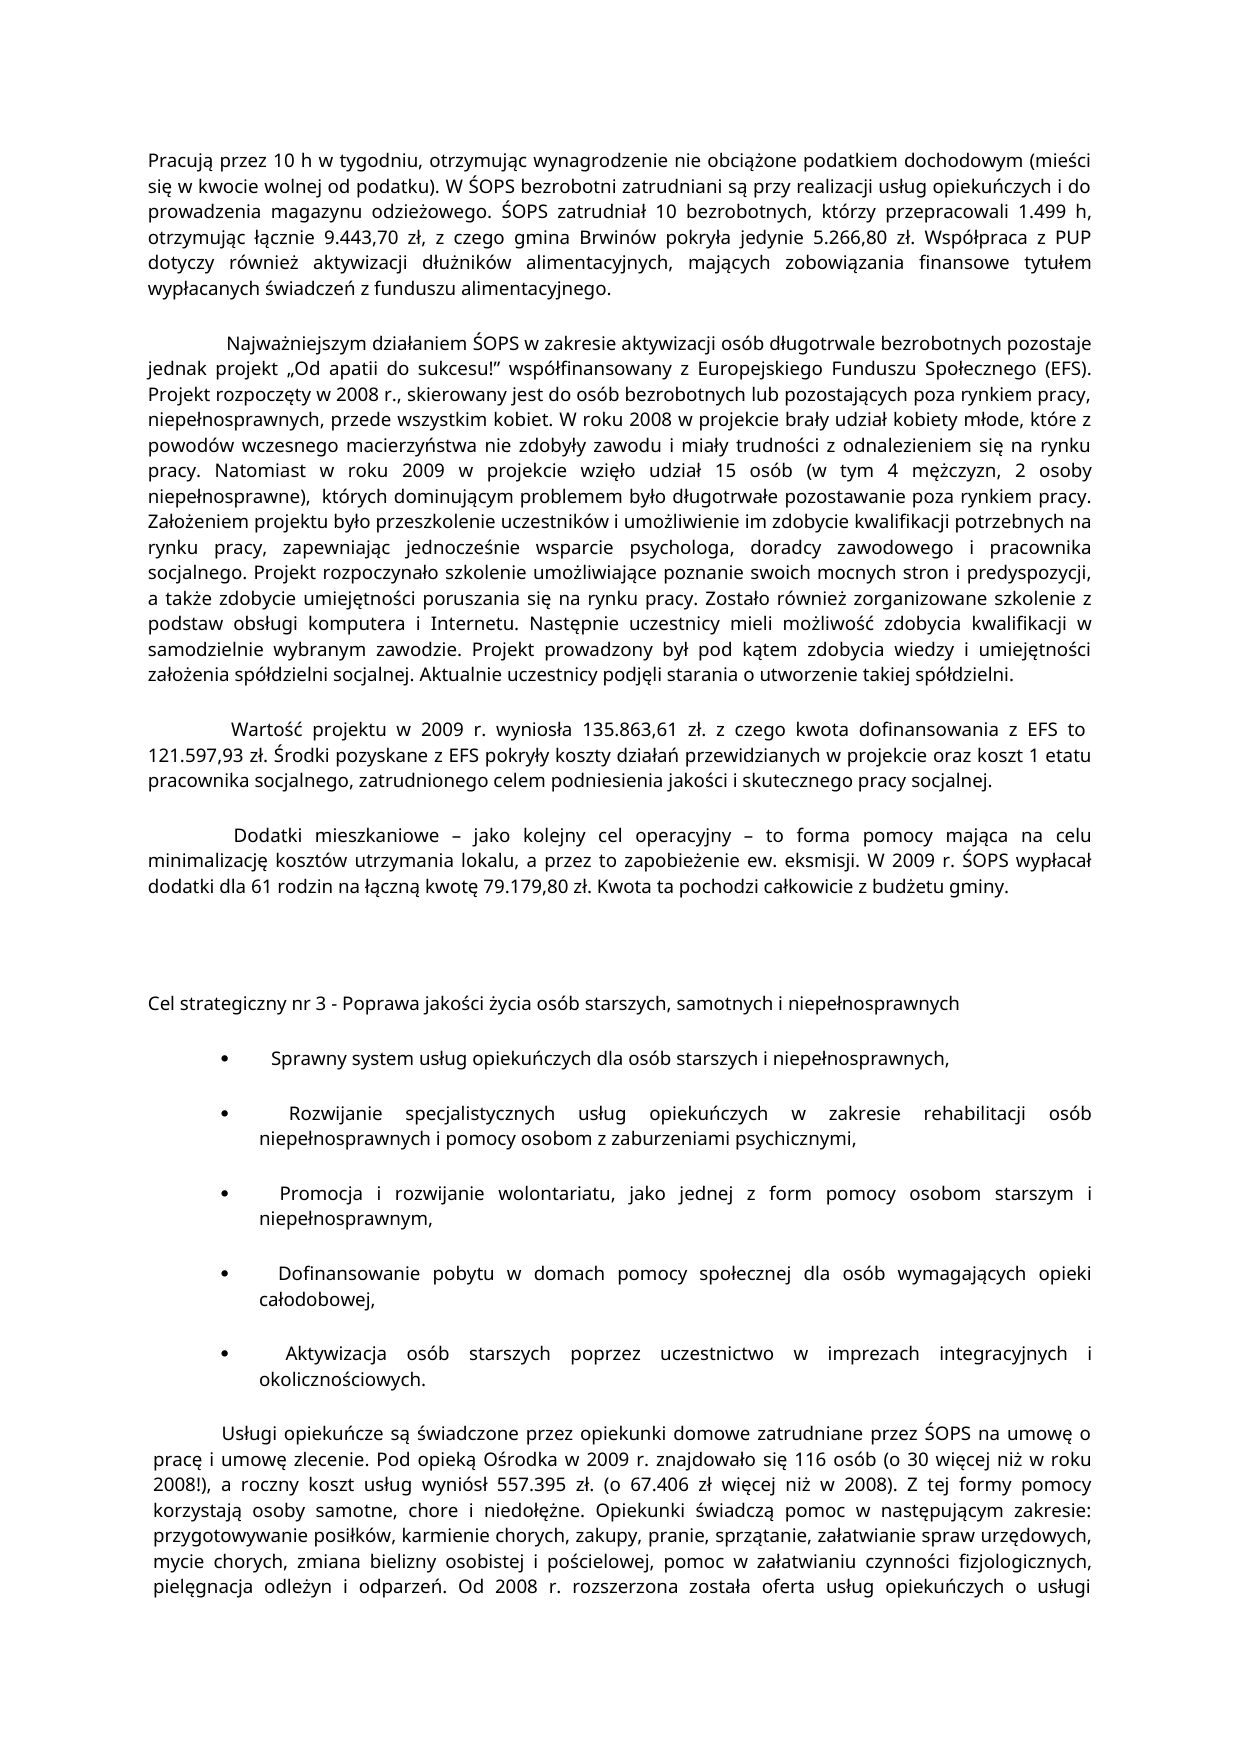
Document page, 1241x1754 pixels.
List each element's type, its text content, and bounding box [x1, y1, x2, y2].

text  Aktywizacja osób starszych poprzez uczestnictwo w imprezach integracyjnych i okolicznościowych. [221, 1341, 1093, 1392]
text Wartość projektu w 2009 r. wyniosła 135.863,61 zł. z czego kwota dofinansowania z EFS to 121.597,93 zł. Środki pozyskane z EFS pokryły koszty działań przewidzianych w projekcie oraz koszt 1 etatu pracownika socjalnego, zatrudnionego celem podniesienia jakości i skutecznego pracy socjalnej. [148, 716, 1093, 793]
text  Rozwijanie specjalistycznych usług opiekuńczych w zakresie rehabilitacji osób niepełnosprawnych i pomocy osobom z zaburzeniami psychicznymi, [221, 1100, 1093, 1151]
text Najważniejszym działaniem ŚOPS w zakresie aktywizacji osób długotrwale bezrobotnych pozostaje jednak projekt „Od apatii do sukcesu!” współfinansowany z Europejskiego Funduszu Społecznego (EFS). Projekt rozpoczęty w 2008 r., skierowany jest do osób bezrobotnych lub pozostających poza rynkiem pracy, niepełnosprawnych, przede wszystkim kobiet. W roku 2008 w projekcie brały udział kobiety młode, które z powodów wczesnego macierzyństwa nie zdobyły zawodu i miały trudności z odnalezieniem się na rynku pracy. Natomiast w roku 2009 w projekcie wzięło udział 15 osób (w tym 4 mężczyzn, 2 osoby niepełnosprawne), których dominującym problemem było długotrwałe pozostawanie poza rynkiem pracy. Założeniem projektu było przeszkolenie uczestników i umożliwienie im zdobycie kwalifikacji potrzebnych na rynku pracy, zapewniając jednocześnie wsparcie psychologa, doradcy zawodowego i pracownika socjalnego. Projekt rozpoczynało szkolenie umożliwiające poznanie swoich mocnych stron i predyspozycji, a także zdobycie umiejętności poruszania się na rynku pracy. Zostało również zorganizowane szkolenie z podstaw obsługi komputera i Internetu. Następnie uczestnicy mieli możliwość zdobycia kwalifikacji w samodzielnie wybranym zawodzie. Projekt prowadzony był pod kątem zdobycia wiedzy i umiejętności założenia spółdzielni socjalnej. Aktualnie uczestnicy podjęli starania o utworzenie takiej spółdzielni. [148, 330, 1093, 687]
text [148, 148, 1093, 301]
text Cel strategiczny nr 3 - Poprawa jakości życia osób starszych, samotnych i niepełnosprawnych [148, 991, 1093, 1016]
text  Promocja i rozwijanie wolontariatu, jako jednej z form pomocy osobom starszym i niepełnosprawnym, [221, 1180, 1093, 1231]
text  Dofinansowanie pobytu w domach pomocy społecznej dla osób wymagających opieki całodobowej, [221, 1260, 1093, 1311]
text  Sprawny system usług opiekuńczych dla osób starszych i niepełnosprawnych, [221, 1045, 1093, 1071]
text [153, 1421, 1093, 1599]
text Dodatki mieszkaniowe – jako kolejny cel operacyjny – to forma pomocy mająca na celu minimalizację kosztów utrzymania lokalu, a przez to zapobieżenie ew. eksmisji. W 2009 r. ŚOPS wypłacał dodatki dla 61 rodzin na łączną kwotę 79.179,80 zł. Kwota ta pochodzi całkowicie z budżetu gminy. [148, 822, 1093, 899]
